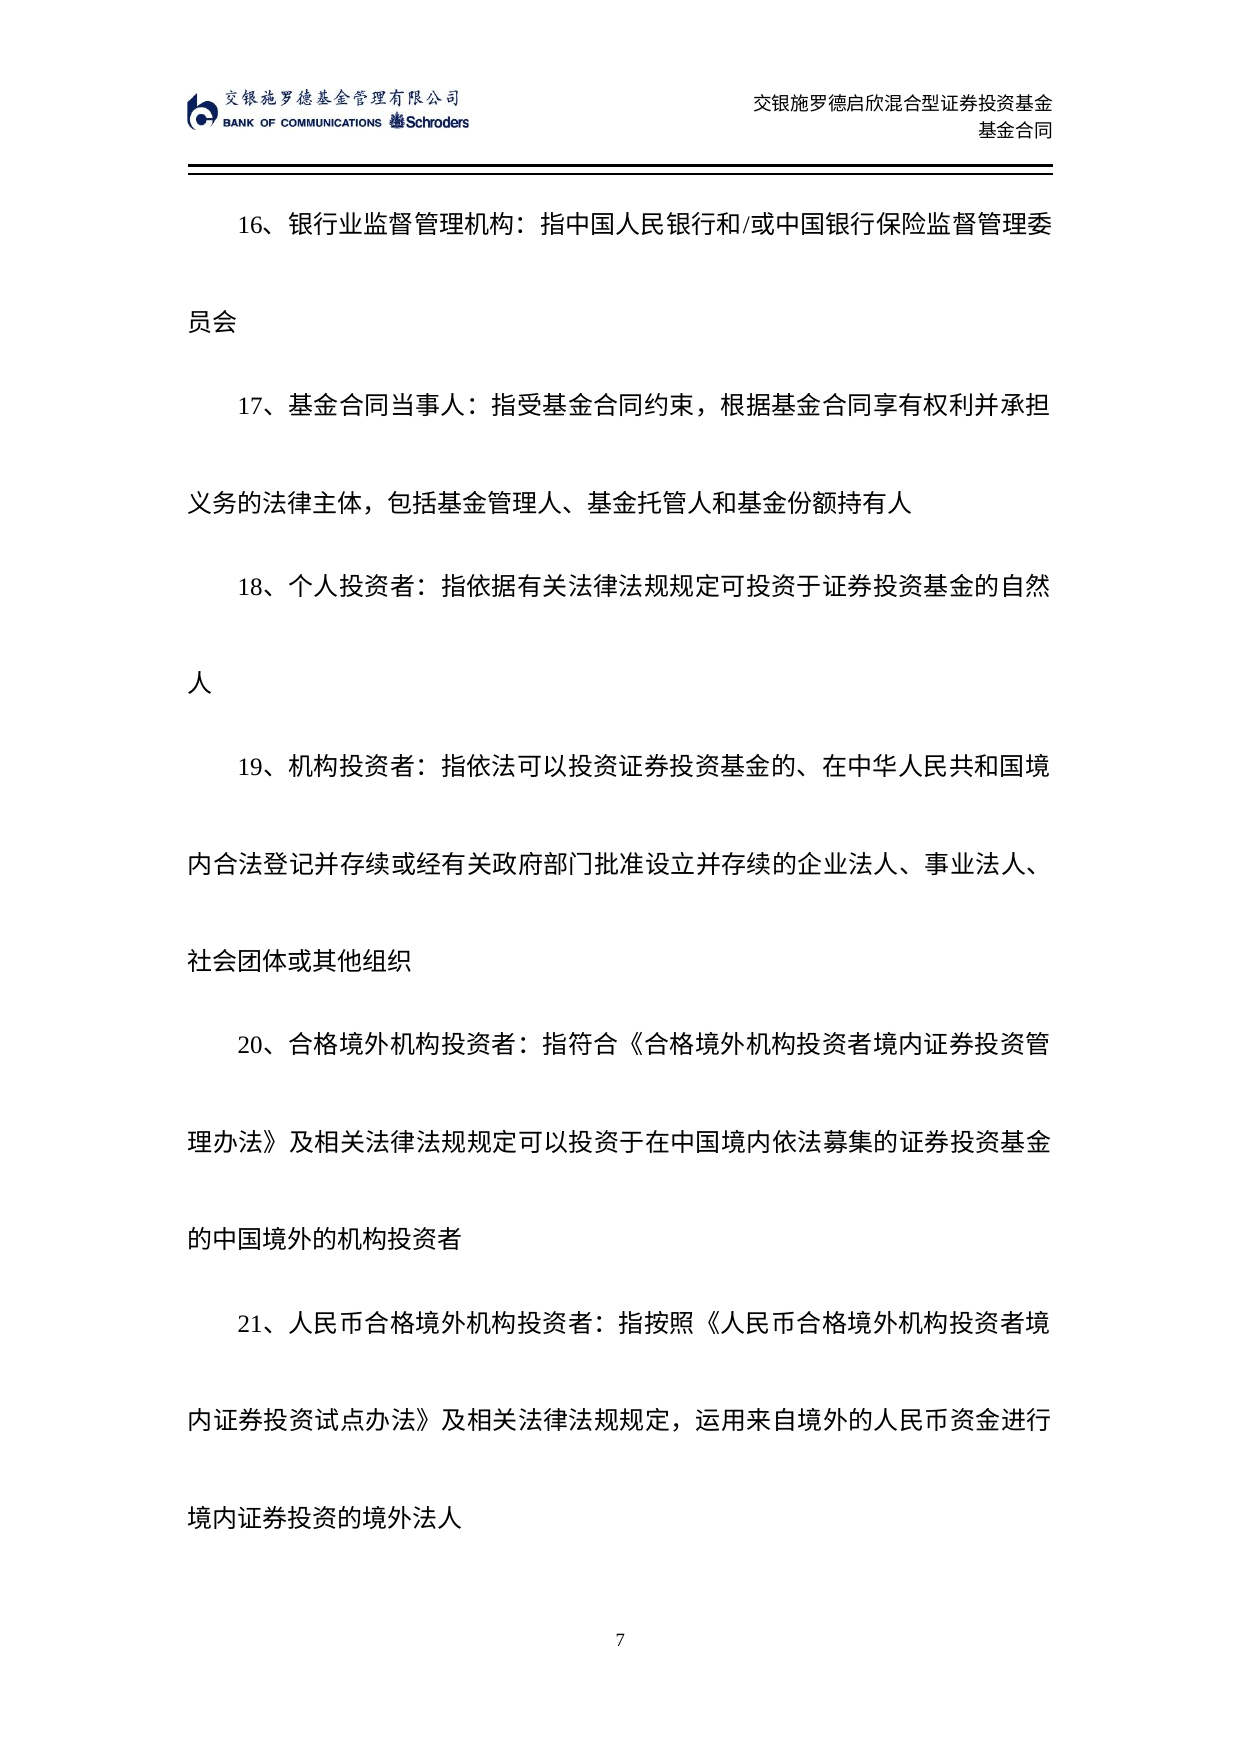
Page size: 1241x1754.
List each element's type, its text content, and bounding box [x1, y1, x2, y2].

text 16、银行业监督管理机构：指中国人民银行和/或中国银行保险监督管理委员会 [187, 191, 1053, 353]
text 21、人民币合格境外机构投资者：指按照《人民币合格境外机构投资者境内证券投资试点办法》及相关法律法规规定，运用来自境外的人民币资金进行境内证券投资的境外法人 [187, 1289, 1053, 1549]
text 19、机构投资者：指依法可以投资证券投资基金的、在中华人民共和国境内合法登记并存续或经有关政府部门批准设立并存续的企业法人、事业法人、社会团体或其他组织 [187, 732, 1053, 992]
text 17、基金合同当事人：指受基金合同约束，根据基金合同享有权利并承担义务的法律主体，包括基金管理人、基金托管人和基金份额持有人 [187, 371, 1053, 534]
picture [187, 89, 469, 130]
text 20、合格境外机构投资者：指符合《合格境外机构投资者境内证券投资管理办法》及相关法律法规规定可以投资于在中国境内依法募集的证券投资基金的中国境外的机构投资者 [187, 1011, 1053, 1271]
text 18、个人投资者：指依据有关法律法规规定可投资于证券投资基金的自然人 [187, 552, 1053, 714]
